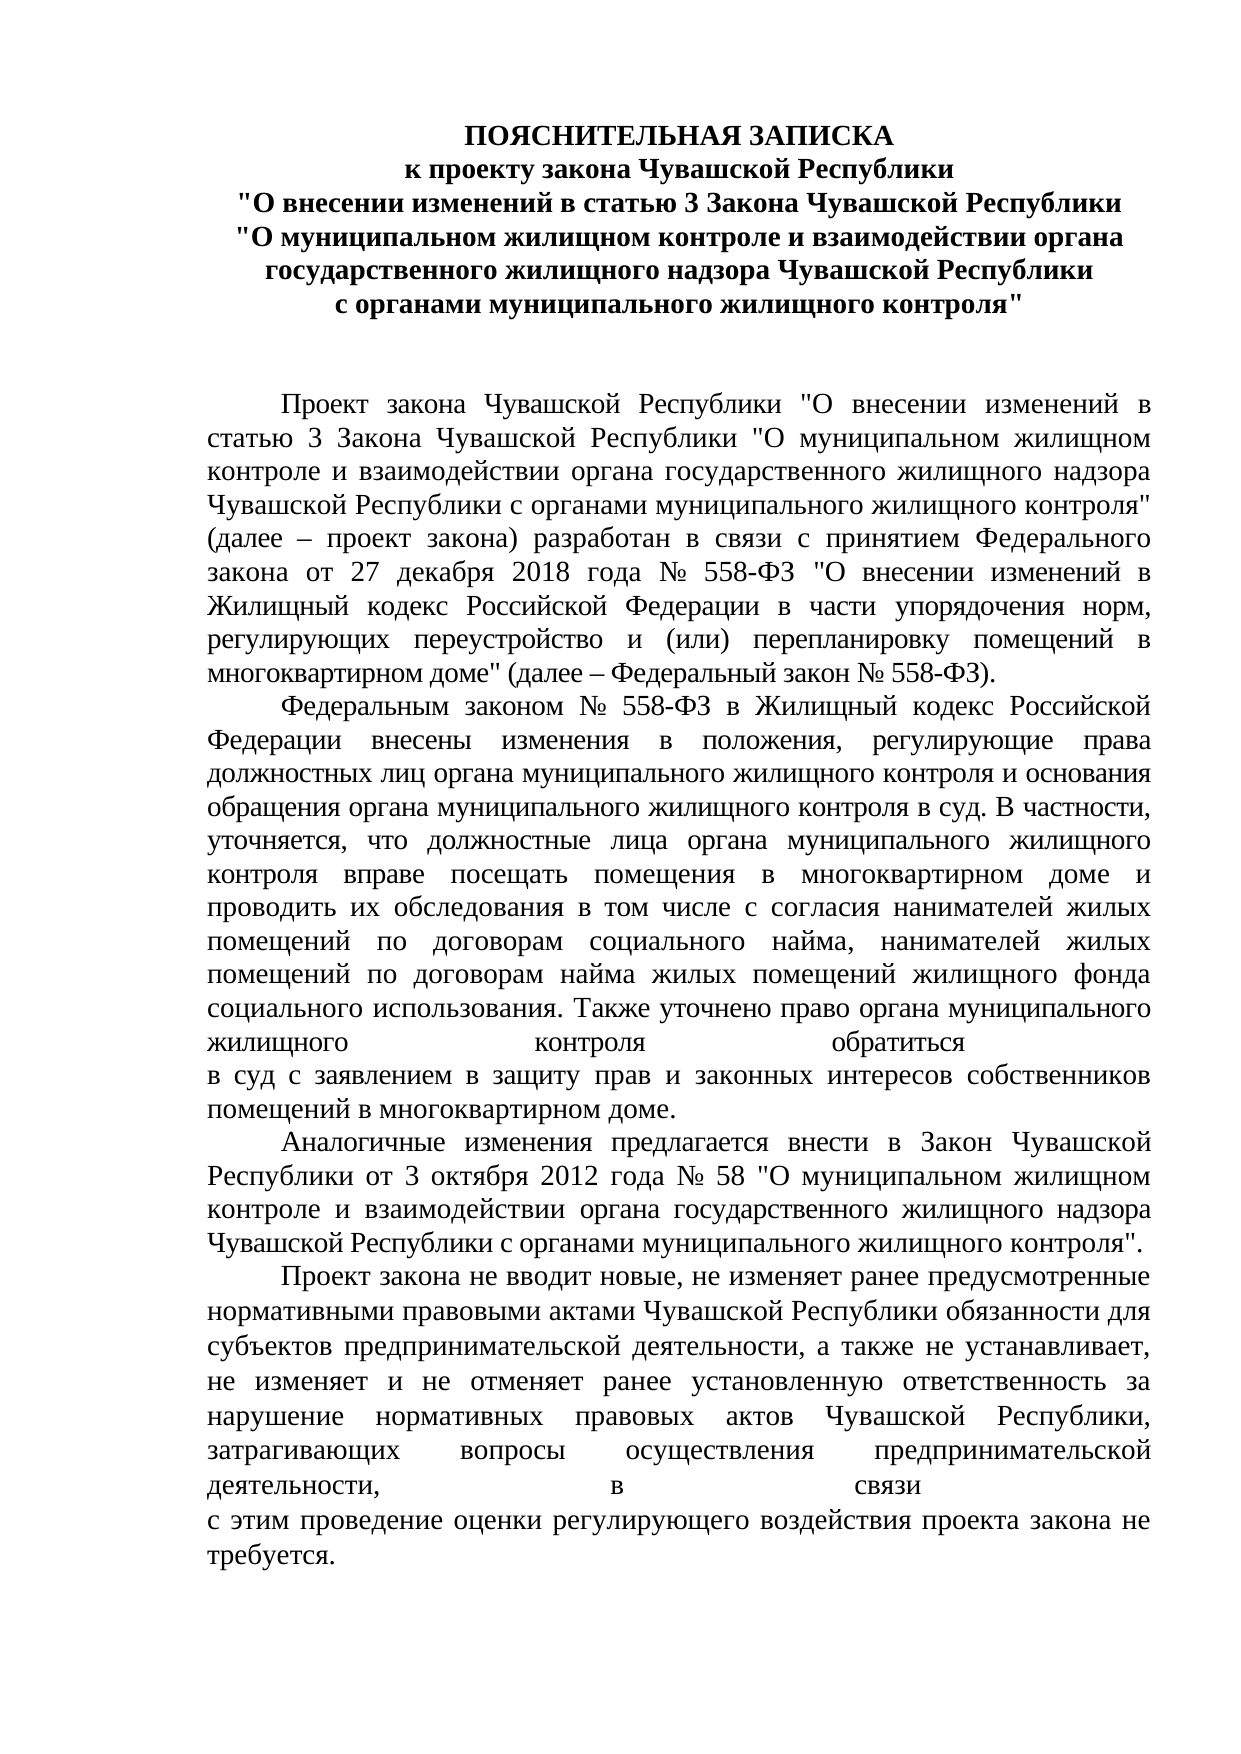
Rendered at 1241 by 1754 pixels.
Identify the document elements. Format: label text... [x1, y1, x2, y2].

text Проект закона Чувашской Республики "О внесении изменений в статью 3 Закона Чувашской Республики "О муниципальном жилищном контроле и взаимодействии органа государственного жилищного надзора Чувашской Республики с органами муниципального жилищного контроля" (далее – проект закона) разработан в связи с принятием Федерального закона от 27 декабря 2018 года № 558-ФЗ "О внесении изменений в Жилищный кодекс Российской Федерации в части упорядочения норм, регулирующих переустройство и (или) перепланировку помещений в многоквартирном доме" (далее – Федеральный закон № 558-ФЗ). [207, 386, 1152, 688]
text "О внесении изменений в статью 3 Закона Чувашской Республики [207, 185, 1152, 219]
text к проекту закона Чувашской Республики [207, 152, 1152, 185]
text ПОЯСНИТЕЛЬНАЯ ЗАПИСКА [207, 118, 1152, 152]
text Проект закона не вводит новые, не изменяет ранее предусмотренные нормативными правовыми актами Чувашской Республики обязанности для субъектов предпринимательской деятельности, а также не устанавливает, не изменяет и не отменяет ранее установленную ответственность за нарушение нормативных правовых актов Чувашской Республики, затрагивающих вопросы осуществления предпринимательской деятельности, в связи с этим проведение оценки регулирующего воздействия проекта закона не требуется. [207, 1258, 1152, 1570]
text Федеральным законом № 558-ФЗ в Жилищный кодекс Российской Федерации внесены изменения в положения, регулирующие права должностных лиц органа муниципального жилищного контроля и основания обращения органа муниципального жилищного контроля в суд. В частности, уточняется, что должностные лица органа муниципального жилищного контроля вправе посещать помещения в многоквартирном доме и проводить их обследования в том числе с согласия нанимателей жилых помещений по договорам социального найма, нанимателей жилых помещений по договорам найма жилых помещений жилищного фонда социального использования. Также уточнено право органа муниципального жилищного контроля обратиться в суд с заявлением в защиту прав и законных интересов собственников помещений в многоквартирном доме. [207, 688, 1152, 1124]
text с органами муниципального жилищного контроля" [207, 286, 1152, 319]
text Аналогичные изменения предлагается внести в Закон Чувашской Республики от 3 октября 2012 года № 58 "О муниципальном жилищном контроле и взаимодействии органа государственного жилищного надзора Чувашской Республики с органами муниципального жилищного контроля". [207, 1124, 1152, 1258]
text "О муниципальном жилищном контроле и взаимодействии органа государственного жилищного надзора Чувашской Республики [207, 219, 1152, 286]
